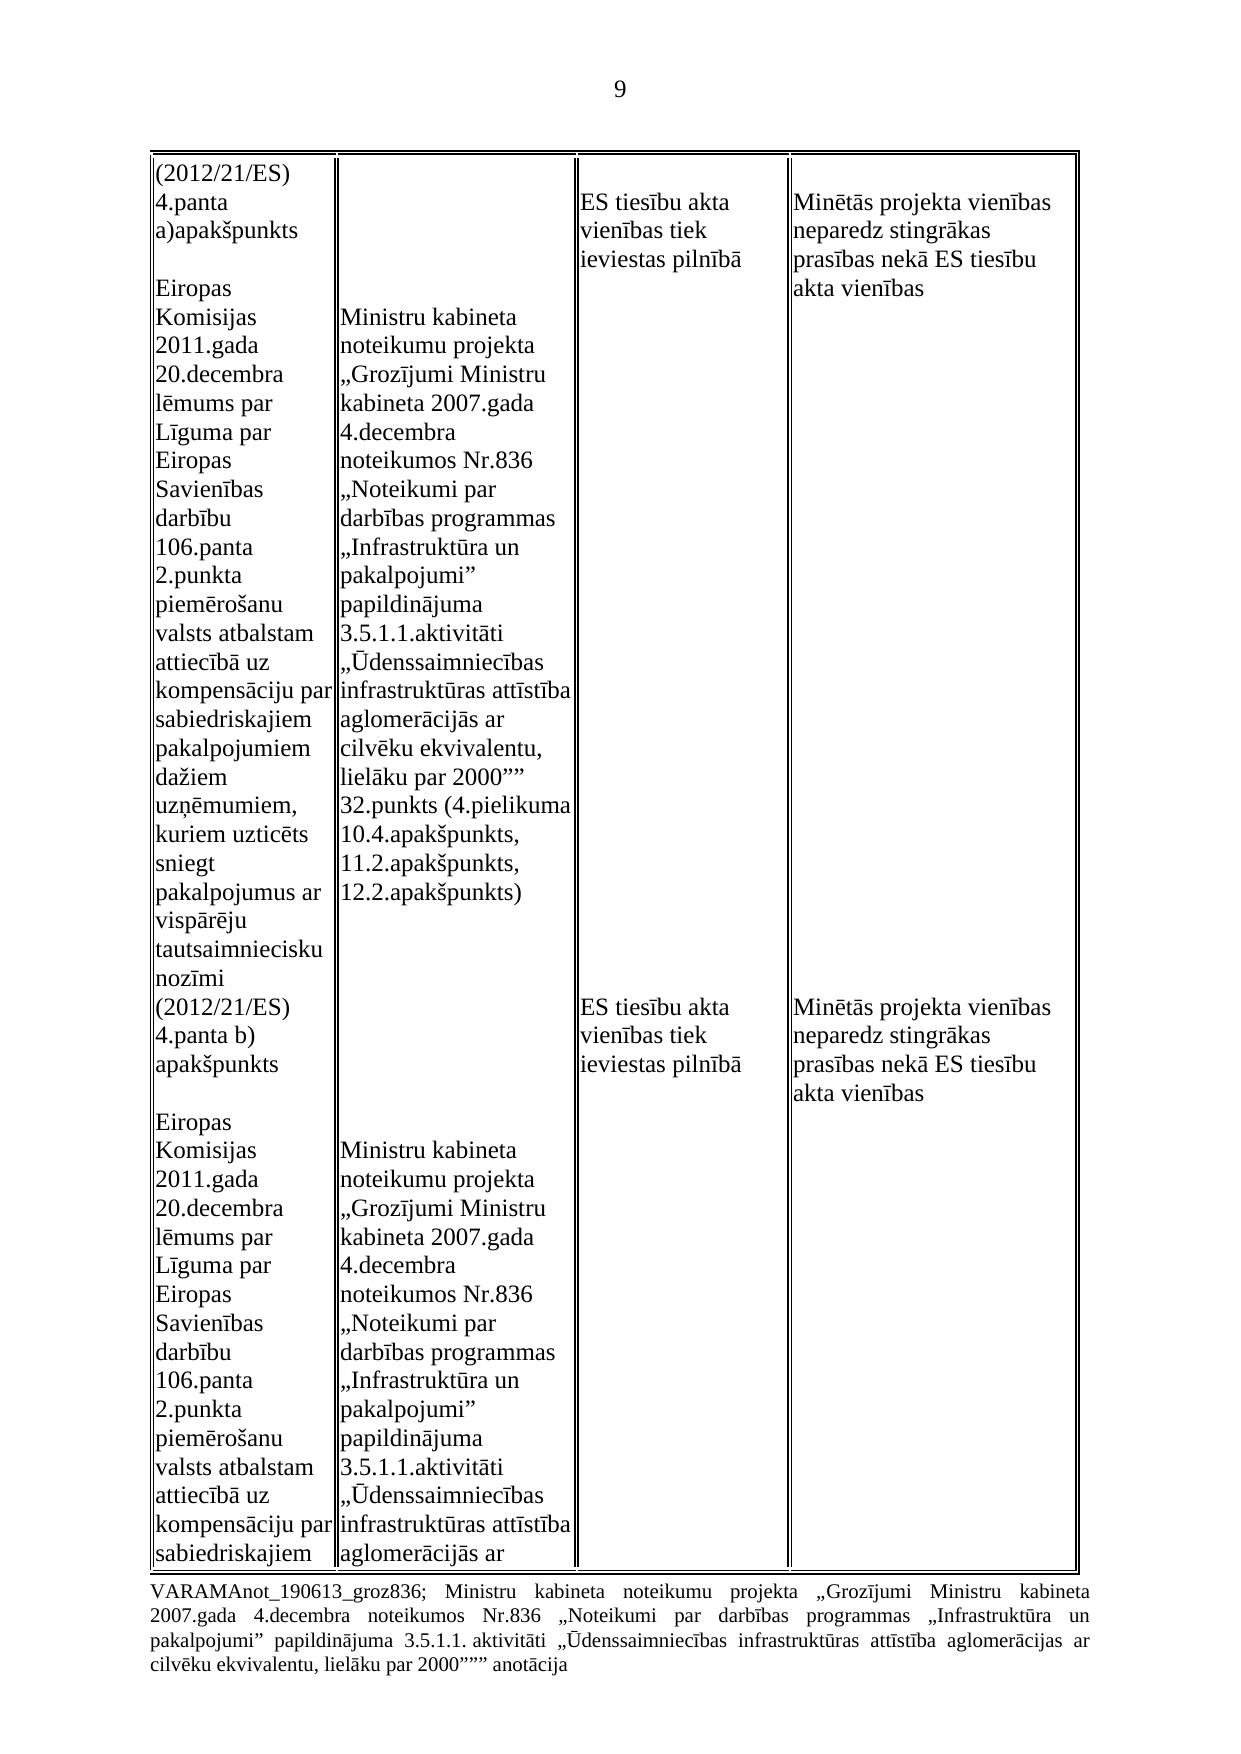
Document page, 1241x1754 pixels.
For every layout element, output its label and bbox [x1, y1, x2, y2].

table_cell [790, 154, 1075, 1570]
table_cell [152, 152, 337, 1570]
table_cell [337, 152, 577, 1570]
table_cell [577, 152, 790, 1570]
